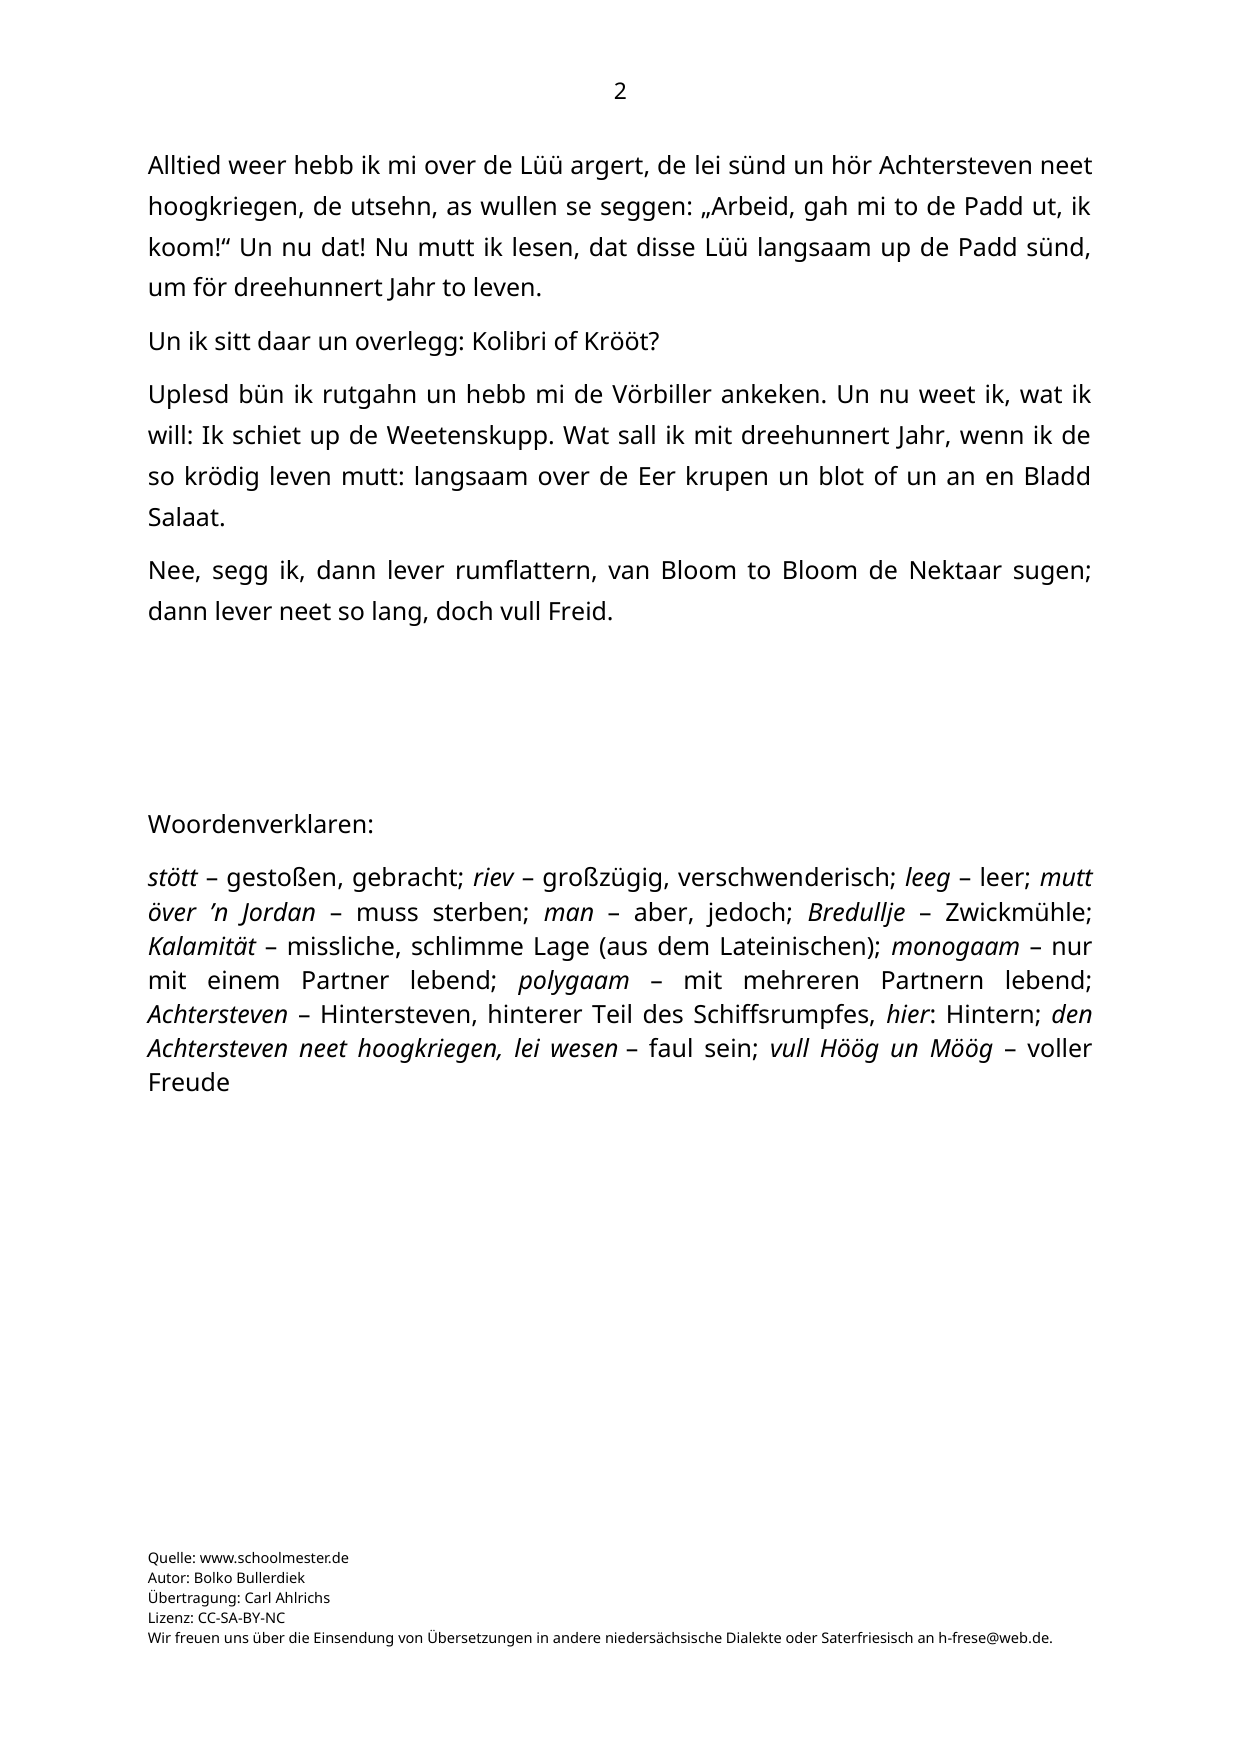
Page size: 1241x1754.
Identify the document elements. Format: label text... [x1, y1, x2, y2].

text Alltied weer hebb ik mi over de Lüü argert, de lei sünd un hör Achtersteven neet hoogkriegen, de utsehn, as wullen se seggen: „Arbeid, gah mi to de Padd ut, ik koom!“ Un nu dat! Nu mutt ik lesen, dat disse Lüü langsaam up de Padd sünd, um för dreehunnert Jahr to leven. [148, 148, 1093, 304]
text Nee, segg ik, dann lever rumflattern, van Bloom to Bloom de Nektaar sugen; dann lever neet so lang, doch vull Freid. [148, 553, 1093, 627]
text Un ik sitt daar un overlegg: Kolibri of Krööt? [148, 323, 1093, 357]
text Woordenverklaren: [148, 807, 1093, 841]
text Uplesd bün ik rutgahn un hebb mi de Vörbiller ankeken. Un nu weet ik, wat ik will: Ik schiet up de Weetenskupp. Wat sall ik mit dreehunnert Jahr, wenn ik de so krödig leven mutt: langsaam over de Eer krupen un blot of un an en Bladd Salaat. [148, 377, 1093, 533]
text stött – gestoßen, gebracht; riev – großzügig, verschwenderisch; leeg – leer; mutt över ’n Jordan – muss sterben; man – aber, jedoch; Bredullje – Zwickmühle; Kalamität – missliche, schlimme Lage (aus dem Lateinischen); monogaam – nur mit einem Partner lebend; polygaam – mit mehreren Partnern lebend; Achtersteven – Hintersteven, hinterer Teil des Schiffsrumpfes, hier: Hintern; den Achtersteven neet hoogkriegen, lei wesen – faul sein; vull Höög un Möög – voller Freude [148, 860, 1093, 1098]
